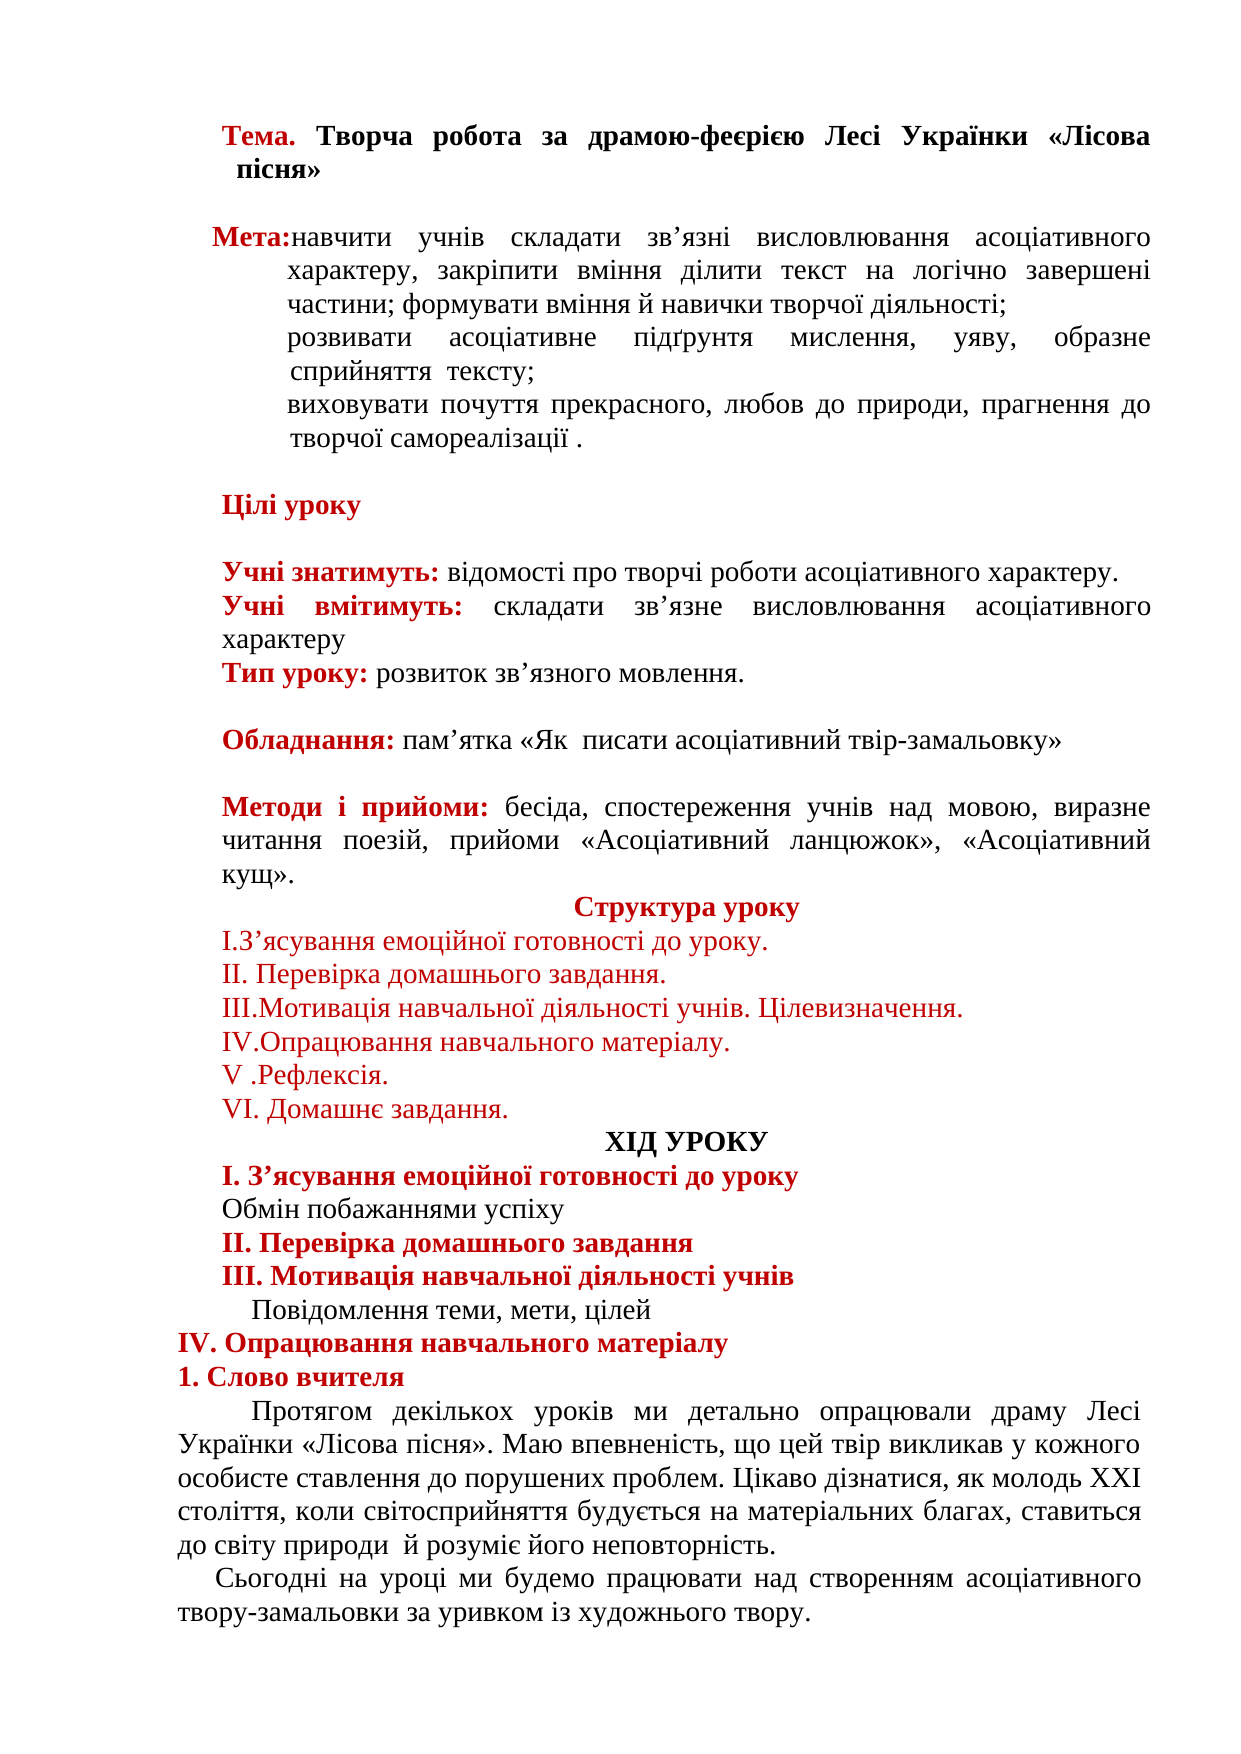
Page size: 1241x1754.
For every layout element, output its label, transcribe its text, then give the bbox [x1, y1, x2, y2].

text Мета:навчити учнів складати зв’язні висловлювання асоціативного характеру, закріпити вміння ділити текст на логічно завершені частини; формувати вміння й навички творчої діяльності; [212, 219, 1152, 319]
text Протягом декількох уроків ми детально опрацювали драму Лесі Українки «Лісова пісня». Маю впевненість, що цей твір викликав у кожного особисте ставлення до порушених проблем. Цікаво дізнатися, як молодь ХХІ століття, коли світосприйняття будується на матеріальних благах, ставиться до світу природи й розуміє його неповторність. [177, 1393, 1142, 1560]
text розвивати асоціативне підґрунтя мислення, уяву, образне сприйняття тексту; [287, 319, 1152, 386]
text 1. Слово вчителя [177, 1359, 1142, 1393]
text Структура уроку [177, 889, 1152, 923]
text ІІІ.Мотивація навчальної діяльності учнів. Цілевизначення. [177, 990, 1152, 1024]
text V .Рефлексія. [177, 1057, 1152, 1091]
text Тема. Творча робота за драмою-феєрією Лесі Українки «Лісова пісня» [222, 118, 1152, 185]
text Цілі уроку [177, 487, 1152, 521]
text І. З’ясування емоційної готовності до уроку [177, 1158, 1152, 1191]
text Повідомлення теми, мети, цілей [177, 1292, 1152, 1326]
text ХІД УРОКУ [177, 1124, 1152, 1158]
text І.З’ясування емоційної готовності до уроку. [177, 923, 1152, 957]
text Методи і прийоми: бесіда, спостереження учнів над мовою, виразне читання поезій, прийоми «Асоціативний ланцюжок», «Асоціативний кущ». [222, 789, 1152, 889]
text виховувати почуття прекрасного, любов до природи, прагнення до творчої самореалізації . [287, 386, 1152, 453]
text ІІ. Перевірка домашнього завдання. [177, 957, 1152, 990]
text ІІІ. Мотивація навчальної діяльності учнів [177, 1258, 1152, 1292]
text Сьогодні на уроці ми будемо працювати над створенням асоціативного твору-замальовки за уривком із художнього твору. [177, 1560, 1142, 1627]
text ІІ. Перевірка домашнього завдання [177, 1225, 1152, 1258]
text ІV. Опрацювання навчального матеріалу [177, 1326, 1142, 1359]
text Тип уроку: розвиток зв’язного мовлення. [177, 655, 1152, 688]
text ІV.Опрацювання навчального матеріалу. [177, 1024, 1152, 1057]
text Учні вмітимуть: складати зв’язне висловлювання асоціативного характеру [222, 588, 1152, 655]
text Обладнання: пам’ятка «Як писати асоціативний твір-замальовку» [222, 722, 1152, 755]
text Учні знатимуть: відомості про творчі роботи асоціативного характеру. [177, 554, 1152, 588]
text VІ. Домашнє завдання. [177, 1091, 1152, 1124]
text Обмін побажаннями успіху [177, 1191, 1152, 1225]
